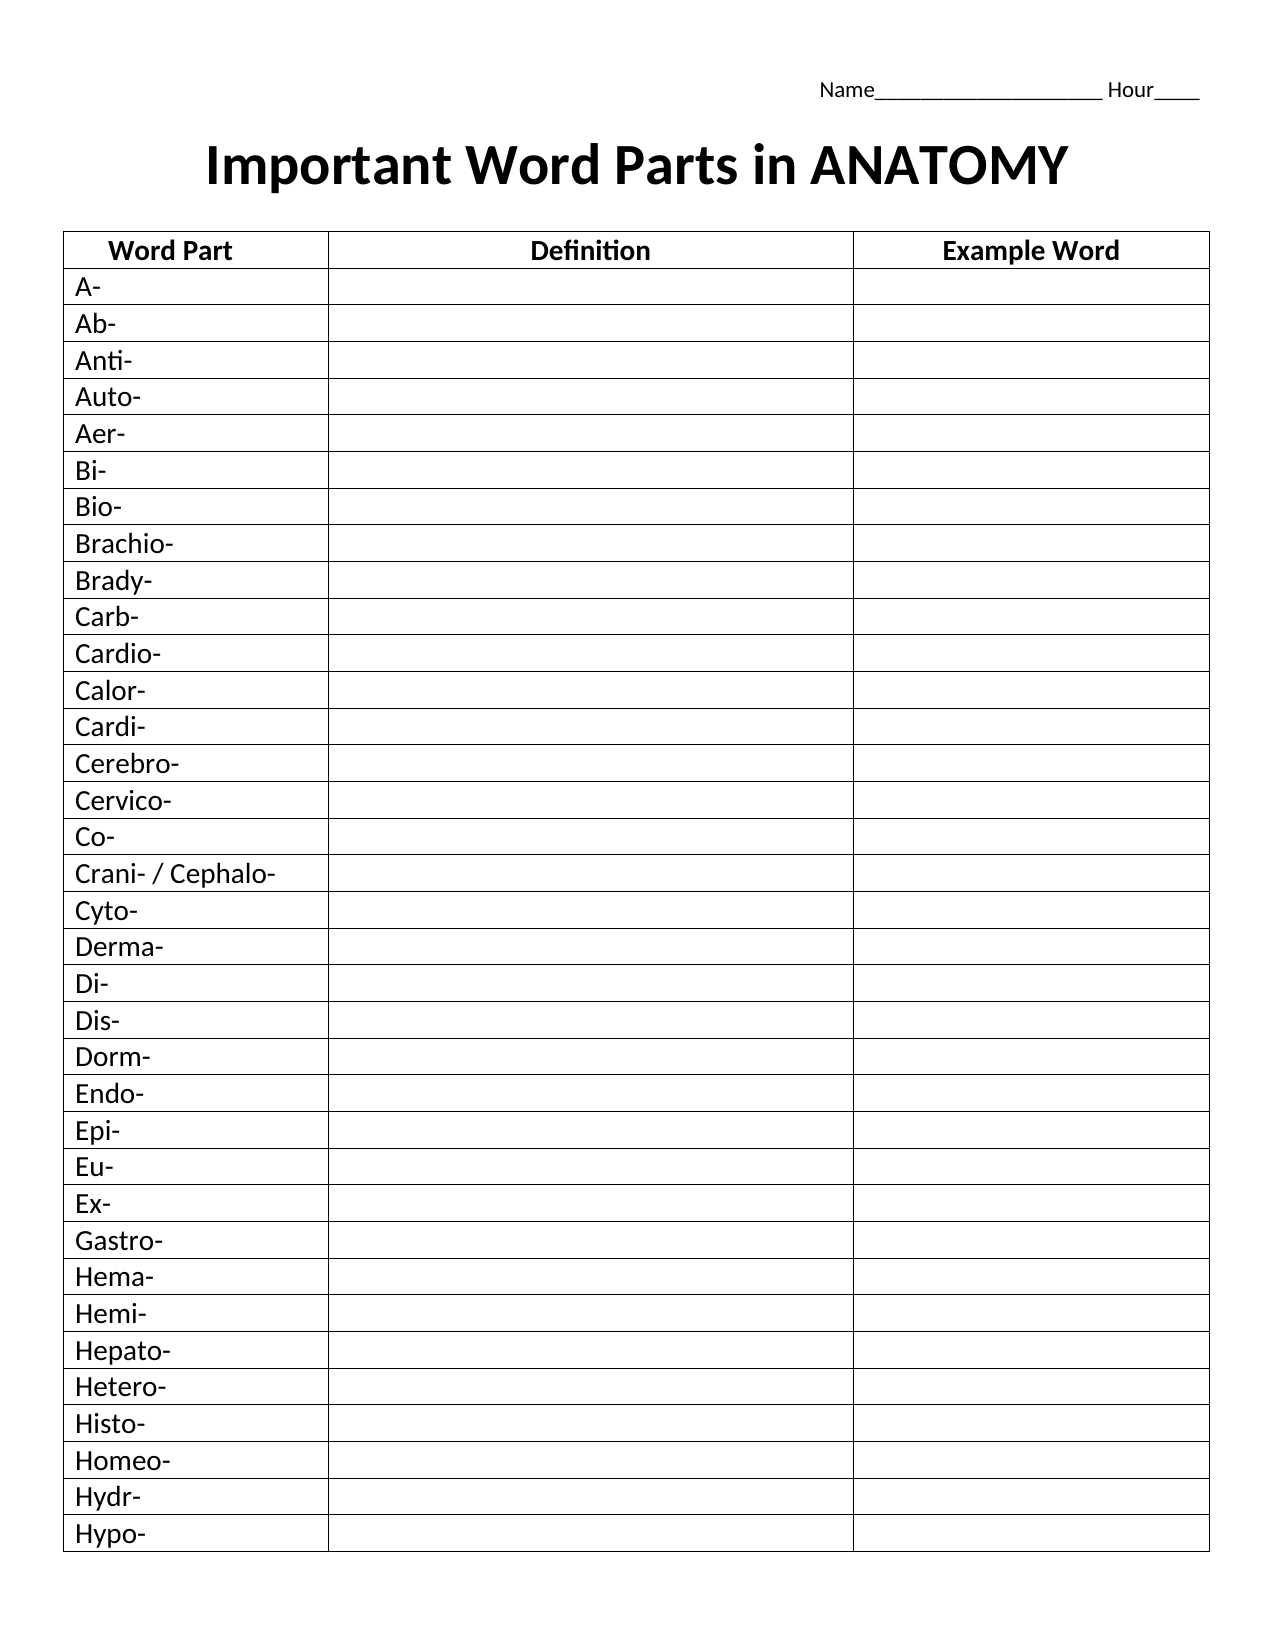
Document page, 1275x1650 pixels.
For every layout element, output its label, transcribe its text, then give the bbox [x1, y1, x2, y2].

table_cell [854, 1332, 1209, 1367]
table_cell [329, 599, 853, 634]
table_cell [329, 1075, 853, 1111]
table_cell [854, 929, 1209, 964]
table_cell [854, 1295, 1209, 1331]
table_cell [329, 1369, 853, 1404]
table_cell Dis- [64, 1002, 328, 1037]
table_header Definition [329, 232, 853, 267]
table_cell [854, 415, 1209, 451]
text Name____________________ Hour____ [75, 75, 1200, 103]
table_cell [854, 342, 1209, 377]
table_cell [329, 1295, 853, 1331]
table_cell [854, 379, 1209, 414]
table_cell [854, 965, 1209, 1001]
table_cell Hepato- [64, 1332, 328, 1367]
table_cell Cardio- [64, 635, 328, 671]
table_cell [329, 1442, 853, 1477]
table_cell [854, 1039, 1209, 1074]
table_cell Brady- [64, 562, 328, 597]
table_cell [329, 342, 853, 377]
table_cell [854, 1149, 1209, 1184]
table_cell Epi- [64, 1112, 328, 1147]
table_cell [329, 1222, 853, 1257]
table_cell Brachio- [64, 525, 328, 561]
table_cell [329, 1515, 853, 1551]
table_cell Eu- [64, 1149, 328, 1184]
table_cell [329, 1259, 853, 1294]
table_cell [329, 745, 853, 781]
table_cell [854, 745, 1209, 781]
table_cell Carb- [64, 599, 328, 634]
table_cell [854, 1405, 1209, 1441]
table_cell [854, 782, 1209, 817]
table_cell [329, 709, 853, 744]
table_cell [329, 1039, 853, 1074]
table_cell Endo- [64, 1075, 328, 1111]
table_cell [854, 1075, 1209, 1111]
table_cell Histo- [64, 1405, 328, 1441]
table_cell [329, 819, 853, 854]
table_cell Dorm- [64, 1039, 328, 1074]
table_cell Ab- [64, 305, 328, 341]
table_cell Cervico- [64, 782, 328, 817]
table_cell [854, 1479, 1209, 1514]
table_cell [329, 452, 853, 487]
table_cell [329, 1149, 853, 1184]
table_cell Hydr- [64, 1479, 328, 1514]
table_cell Calor- [64, 672, 328, 707]
table_cell [329, 892, 853, 927]
table_cell [854, 525, 1209, 561]
table_cell [854, 599, 1209, 634]
table_cell Cyto- [64, 892, 328, 927]
table_cell Gastro- [64, 1222, 328, 1257]
table_cell [854, 1002, 1209, 1037]
table_cell Crani- / Cephalo- [64, 855, 328, 891]
table_cell [854, 1515, 1209, 1551]
table_cell [329, 855, 853, 891]
table_header Example Word [854, 232, 1209, 267]
table_cell [329, 1112, 853, 1147]
table_cell [329, 562, 853, 597]
table_cell [854, 1259, 1209, 1294]
table_cell [854, 489, 1209, 524]
text Important Word Parts in ANATOMY [75, 128, 1200, 199]
table_cell [854, 1222, 1209, 1257]
table_cell Cardi- [64, 709, 328, 744]
table_cell [854, 819, 1209, 854]
table_cell Homeo- [64, 1442, 328, 1477]
table_cell Derma- [64, 929, 328, 964]
table_cell [329, 965, 853, 1001]
table_cell [854, 892, 1209, 927]
table_cell [854, 855, 1209, 891]
table_cell [329, 1332, 853, 1367]
table_cell [329, 1185, 853, 1221]
table_cell [329, 1405, 853, 1441]
table_cell Hema- [64, 1259, 328, 1294]
table_cell [329, 1002, 853, 1037]
table_cell [329, 1479, 853, 1514]
table_cell [854, 1442, 1209, 1477]
table_cell Anti- [64, 342, 328, 377]
table_cell Ex- [64, 1185, 328, 1221]
table_cell Aer- [64, 415, 328, 451]
table_cell Di- [64, 965, 328, 1001]
table_cell [854, 562, 1209, 597]
table_cell [854, 1369, 1209, 1404]
table_cell [854, 305, 1209, 341]
table_cell Bio- [64, 489, 328, 524]
table_cell [854, 635, 1209, 671]
table_cell Hetero- [64, 1369, 328, 1404]
table_cell [854, 1185, 1209, 1221]
table_cell A- [64, 269, 328, 304]
table_cell Auto- [64, 379, 328, 414]
table_cell [854, 452, 1209, 487]
table_cell [329, 379, 853, 414]
table_cell [854, 269, 1209, 304]
table_cell Bi- [64, 452, 328, 487]
table_cell [329, 782, 853, 817]
table_cell Hypo- [64, 1515, 328, 1551]
table_cell [329, 929, 853, 964]
table_cell [854, 672, 1209, 707]
table_cell [854, 1112, 1209, 1147]
table_cell [329, 269, 853, 304]
table_cell [329, 489, 853, 524]
table_cell [329, 415, 853, 451]
table_cell Hemi- [64, 1295, 328, 1331]
table_cell [329, 635, 853, 671]
table_cell Cerebro- [64, 745, 328, 781]
table_cell [854, 709, 1209, 744]
table_cell Co- [64, 819, 328, 854]
table_cell [329, 305, 853, 341]
table_header Word Part [64, 232, 328, 267]
table_cell [329, 672, 853, 707]
table_cell [329, 525, 853, 561]
